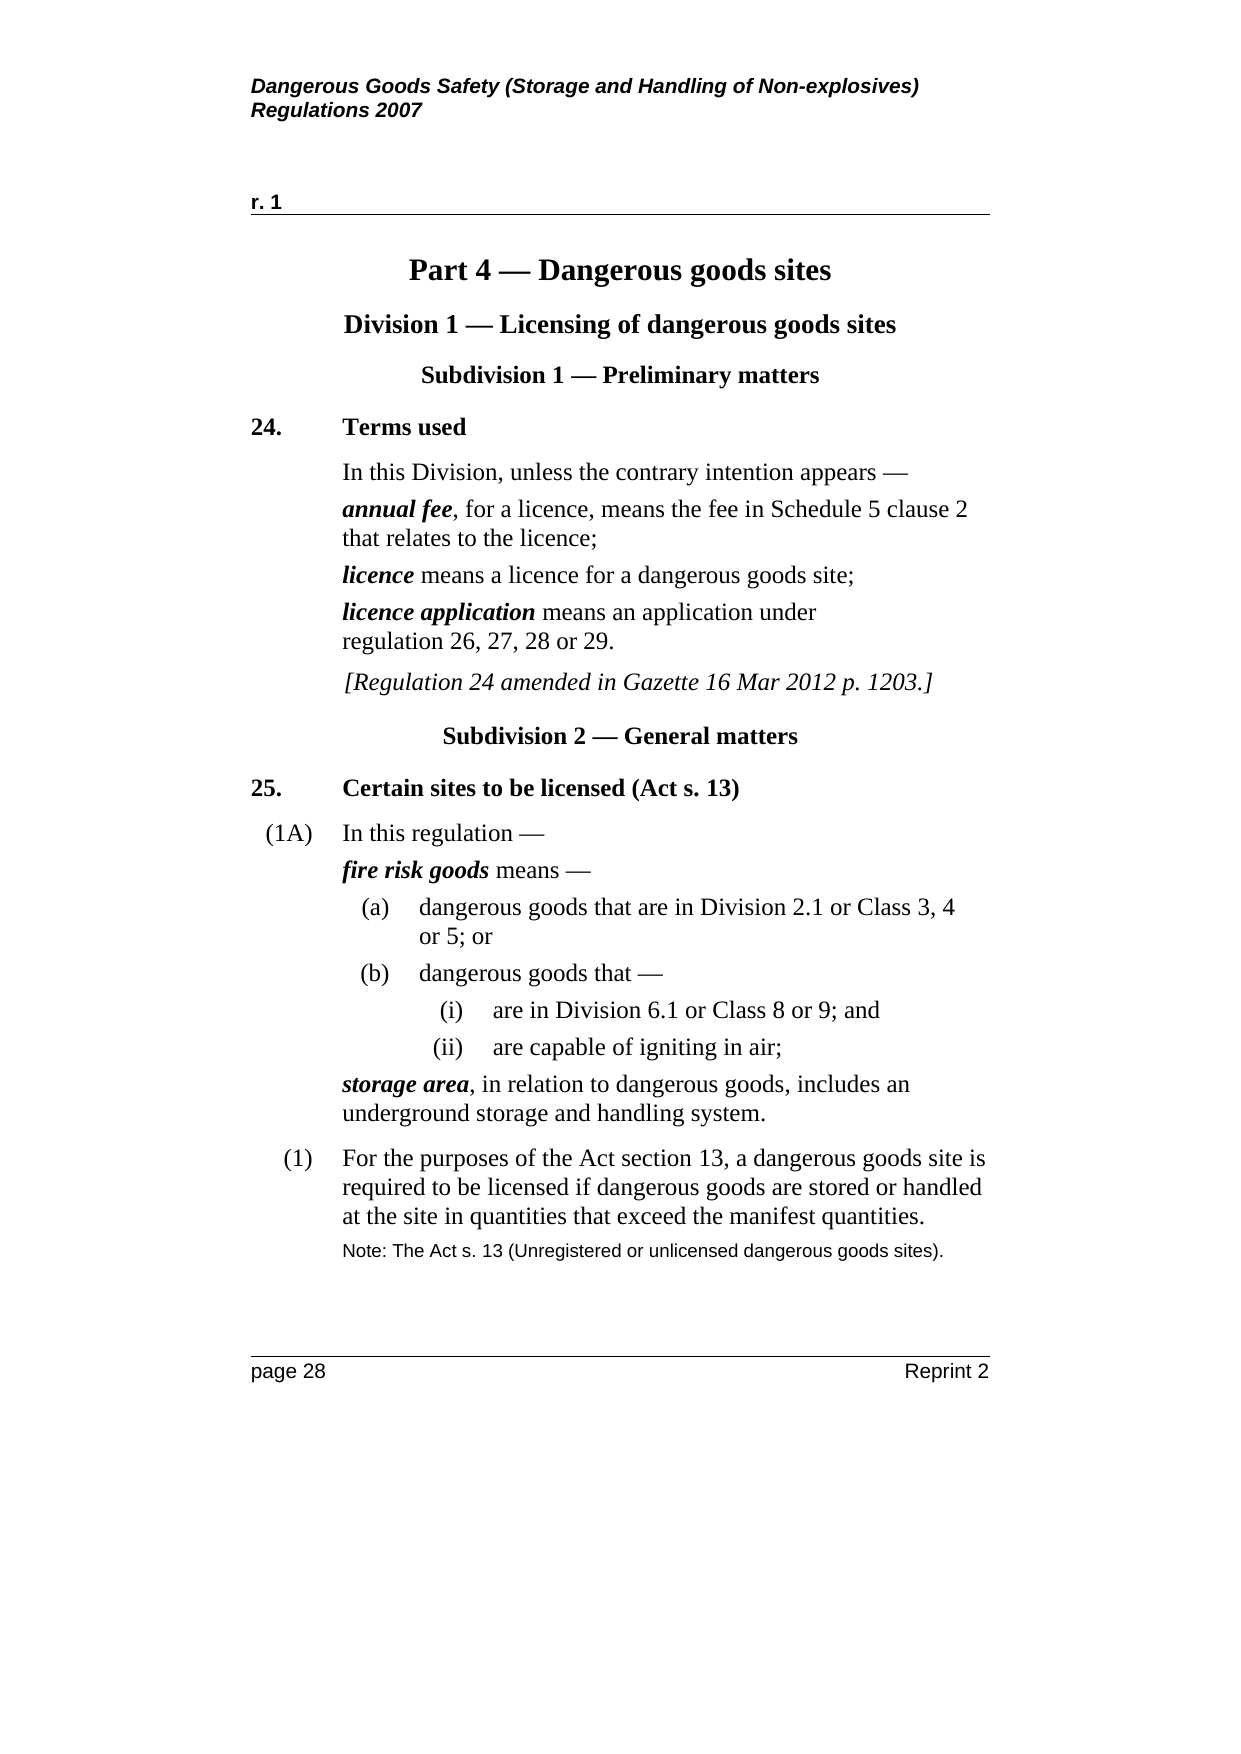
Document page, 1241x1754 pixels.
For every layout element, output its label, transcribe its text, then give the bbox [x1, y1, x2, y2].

text (a) dangerous goods that are in Division 2.1 or Class 3, 4 or 5; or [251, 892, 990, 950]
subtitle Division 1 — Licensing of dangerous goods sites [251, 308, 990, 339]
text (b) dangerous goods that — [251, 958, 990, 987]
subtitle Subdivision 2 — General matters [251, 721, 990, 750]
subtitle 25. Certain sites to be licensed (Act s. 13) [251, 773, 990, 801]
text [Regulation 24 amended in Gazette 16 Mar 2012 p. 1203.] [251, 667, 990, 696]
subtitle Part 4 — Dangerous goods sites [251, 251, 990, 287]
text (ii) are capable of igniting in air; [251, 1032, 990, 1061]
subtitle 24. Terms used [251, 412, 990, 441]
text storage area, in relation to dangerous goods, includes an underground storage and handling system. [251, 1069, 990, 1127]
subtitle Subdivision 1 — Preliminary matters [251, 360, 990, 389]
text licence application means an application under regulation 26, 27, 28 or 29. [251, 597, 990, 655]
text Note: The Act s. 13 (Unregistered or unlicensed dangerous goods sites). [251, 1240, 990, 1262]
text licence means a licence for a dangerous goods site; [251, 560, 990, 589]
text (i) are in Division 6.1 or Class 8 or 9; and [251, 995, 990, 1024]
text annual fee, for a licence, means the fee in Schedule 5 clause 2 that relates to the licence; [251, 494, 990, 552]
text fire risk goods means — [251, 855, 990, 884]
text (1A) In this regulation — [251, 818, 990, 847]
text In this Division, unless the contrary intention appears — [251, 457, 990, 486]
text (1) For the purposes of the Act section 13, a dangerous goods site is required to be licensed if dangerous goods are stored or handled at the site in quantities that exceed the manifest quantities. [251, 1143, 990, 1230]
